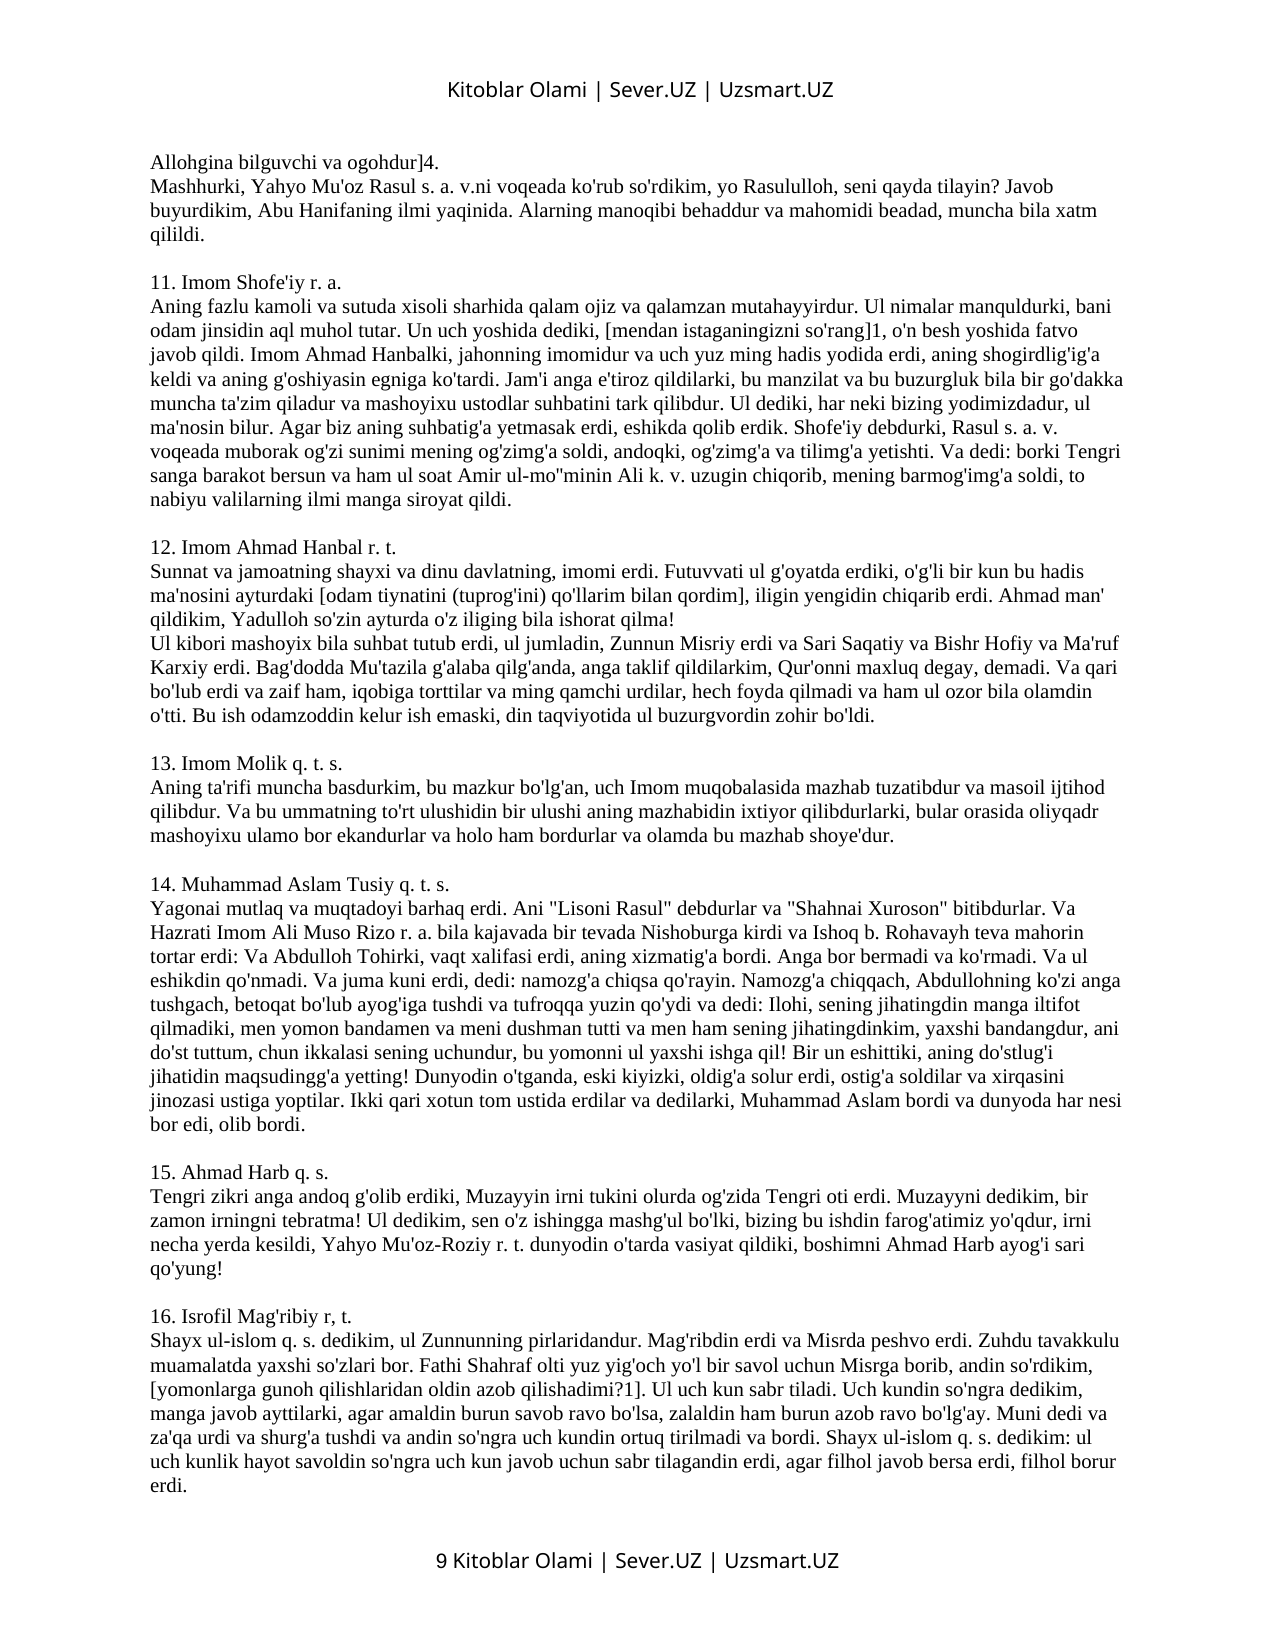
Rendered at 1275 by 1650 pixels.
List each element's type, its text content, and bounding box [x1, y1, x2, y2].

text 15. Ahmad Harb q. s. [150, 1160, 1125, 1184]
text Yagonai mutlaq va muqtadoyi barhaq erdi. Ani "Lisoni Rasul" debdurlar va "Shahnai Xuroson" bitibdurlar. Va Hazrati Imom Ali Muso Rizo r. a. bila kajavada bir tevada Nishoburga kirdi va Ishoq b. Rohavayh teva mahorin tortar erdi: Va Abdulloh Tohirki, vaqt xalifasi erdi, aning xizmatig'a bordi. Anga bor bermadi va ko'rmadi. Va ul eshikdin qo'nmadi. Va juma kuni erdi, dedi: namozg'a chiqsa qo'rayin. Namozg'a chiqqach, Abdullohning ko'zi anga tushgach, betoqat bo'lub ayog'iga tushdi va tufroqqa yuzin qo'ydi va dedi: Ilohi, sening jihatingdin manga iltifot qilmadiki, men yomon bandamen va meni dushman tutti va men ham sening jihatingdinkim, yaxshi bandangdur, ani do'st tuttum, chun ikkalasi sening uchundur, bu yomonni ul yaxshi ishga qil! Bir un eshittiki, aning do'stlug'i jihatidin maqsudingg'a yetting! Dunyodin o'tganda, eski kiyizki, oldig'a solur erdi, ostig'a soldilar va xirqasini jinozasi ustiga yoptilar. Ikki qari xotun tom ustida erdilar va dedilarki, Muhammad Aslam bordi va dunyoda har nesi bor edi, olib bordi. [150, 896, 1125, 1136]
text Shayx ul-islom q. s. dedikim, ul Zunnunning pirlaridandur. Mag'ribdin erdi va Misrda peshvo erdi. Zuhdu tavakkulu muamalatda yaxshi so'zlari bor. Fathi Shahraf olti yuz yig'och yo'l bir savol uchun Misrga borib, andin so'rdikim, [yomonlarga gunoh qilishlaridan oldin azob qilishadimi?1]. Ul uch kun sabr tiladi. Uch kundin so'ngra dedikim, manga javob ayttilarki, agar amaldin burun savob ravo bo'lsa, zalaldin ham burun azob ravo bo'lg'ay. Muni dedi va za'qa urdi va shurg'a tushdi va andin so'ngra uch kundin ortuq tirilmadi va bordi. Shayx ul-islom q. s. dedikim: ul uch kunlik hayot savoldin so'ngra uch kun javob uchun sabr tilagandin erdi, agar filhol javob bersa erdi, filhol borur erdi. [150, 1328, 1125, 1497]
text 14. Muhammad Aslam Tusiy q. t. s. [150, 871, 1125, 896]
text 13. Imom Molik q. t. s. [150, 751, 1125, 775]
text Sunnat va jamoatning shayxi va dinu davlatning, imomi erdi. Futuvvati ul g'oyatda erdiki, o'g'li bir kun bu hadis ma'nosini ayturdaki [odam tiynatini (tuprog'ini) qo'llarim bilan qordim], iligin yengidin chiqarib erdi. Ahmad man' qildikim, Yadulloh so'zin ayturda o'z iliging bila ishorat qilma! [150, 559, 1125, 631]
text Ul kibori mashoyix bila suhbat tutub erdi, ul jumladin, Zunnun Misriy erdi va Sari Saqatiy va Bishr Hofiy va Ma'ruf Karxiy erdi. Bag'dodda Mu'tazila g'alaba qilg'anda, anga taklif qildilarkim, Qur'onni maxluq degay, demadi. Va qari bo'lub erdi va zaif ham, iqobiga torttilar va ming qamchi urdilar, hech foyda qilmadi va ham ul ozor bila olamdin o'tti. Bu ish odamzoddin kelur ish emaski, din taqviyotida ul buzurgvordin zohir bo'ldi. [150, 631, 1125, 727]
text Mashhurki, Yahyo Mu'oz Rasul s. a. v.ni voqeada ko'rub so'rdikim, yo Rasululloh, seni qayda tilayin? Javob buyurdikim, Abu Hanifaning ilmi yaqinida. Alarning manoqibi behaddur va mahomidi beadad, muncha bila xatm qilildi. [150, 174, 1125, 246]
text 12. Imom Ahmad Hanbal r. t. [150, 535, 1125, 559]
text Aning ta'rifi muncha basdurkim, bu mazkur bo'lg'an, uch Imom muqobalasida mazhab tuzatibdur va masoil ijtihod qilibdur. Va bu ummatning to'rt ulushidin bir ulushi aning mazhabidin ixtiyor qilibdurlarki, bular orasida oliyqadr mashoyixu ulamo bor ekandurlar va holo ham bordurlar va olamda bu mazhab shoye'dur. [150, 775, 1125, 847]
text 16. Isrofil Mag'ribiy r, t. [150, 1304, 1125, 1328]
text Aning fazlu kamoli va sutuda xisoli sharhida qalam ojiz va qalamzan mutahayyirdur. Ul nimalar manquldurki, bani odam jinsidin aql muhol tutar. Un uch yoshida dediki, [mendan istaganingizni so'rang]1, o'n besh yoshida fatvo javob qildi. Imom Ahmad Hanbalki, jahonning imomidur va uch yuz ming hadis yodida erdi, aning shogirdlig'ig'a keldi va aning g'oshiyasin egniga ko'tardi. Jam'i anga e'tiroz qildilarki, bu manzilat va bu buzurgluk bila bir go'dakka muncha ta'zim qiladur va mashoyixu ustodlar suhbatini tark qilibdur. Ul dediki, har neki bizing yodimizdadur, ul ma'nosin bilur. Agar biz aning suhbatig'a yetmasak erdi, eshikda qolib erdik. Shofe'iy debdurki, Rasul s. a. v. voqeada muborak og'zi sunimi mening og'zimg'a soldi, andoqki, og'zimg'a va tilimg'a yetishti. Va dedi: borki Tengri sanga barakot bersun va ham ul soat Amir ul-mo''minin Ali k. v. uzugin chiqorib, mening barmog'img'a soldi, to nabiyu valilarning ilmi manga siroyat qildi. [150, 294, 1125, 511]
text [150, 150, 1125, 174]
text 11. Imom Shofe'iy r. a. [150, 270, 1125, 294]
text Tengri zikri anga andoq g'olib erdiki, Muzayyin irni tukini olurda og'zida Tengri oti erdi. Muzayyni dedikim, bir zamon irningni tebratma! Ul dedikim, sen o'z ishingga mashg'ul bo'lki, bizing bu ishdin farog'atimiz yo'qdur, irni necha yerda kesildi, Yahyo Mu'oz-Roziy r. t. dunyodin o'tarda vasiyat qildiki, boshimni Ahmad Harb ayog'i sari qo'yung! [150, 1184, 1125, 1280]
